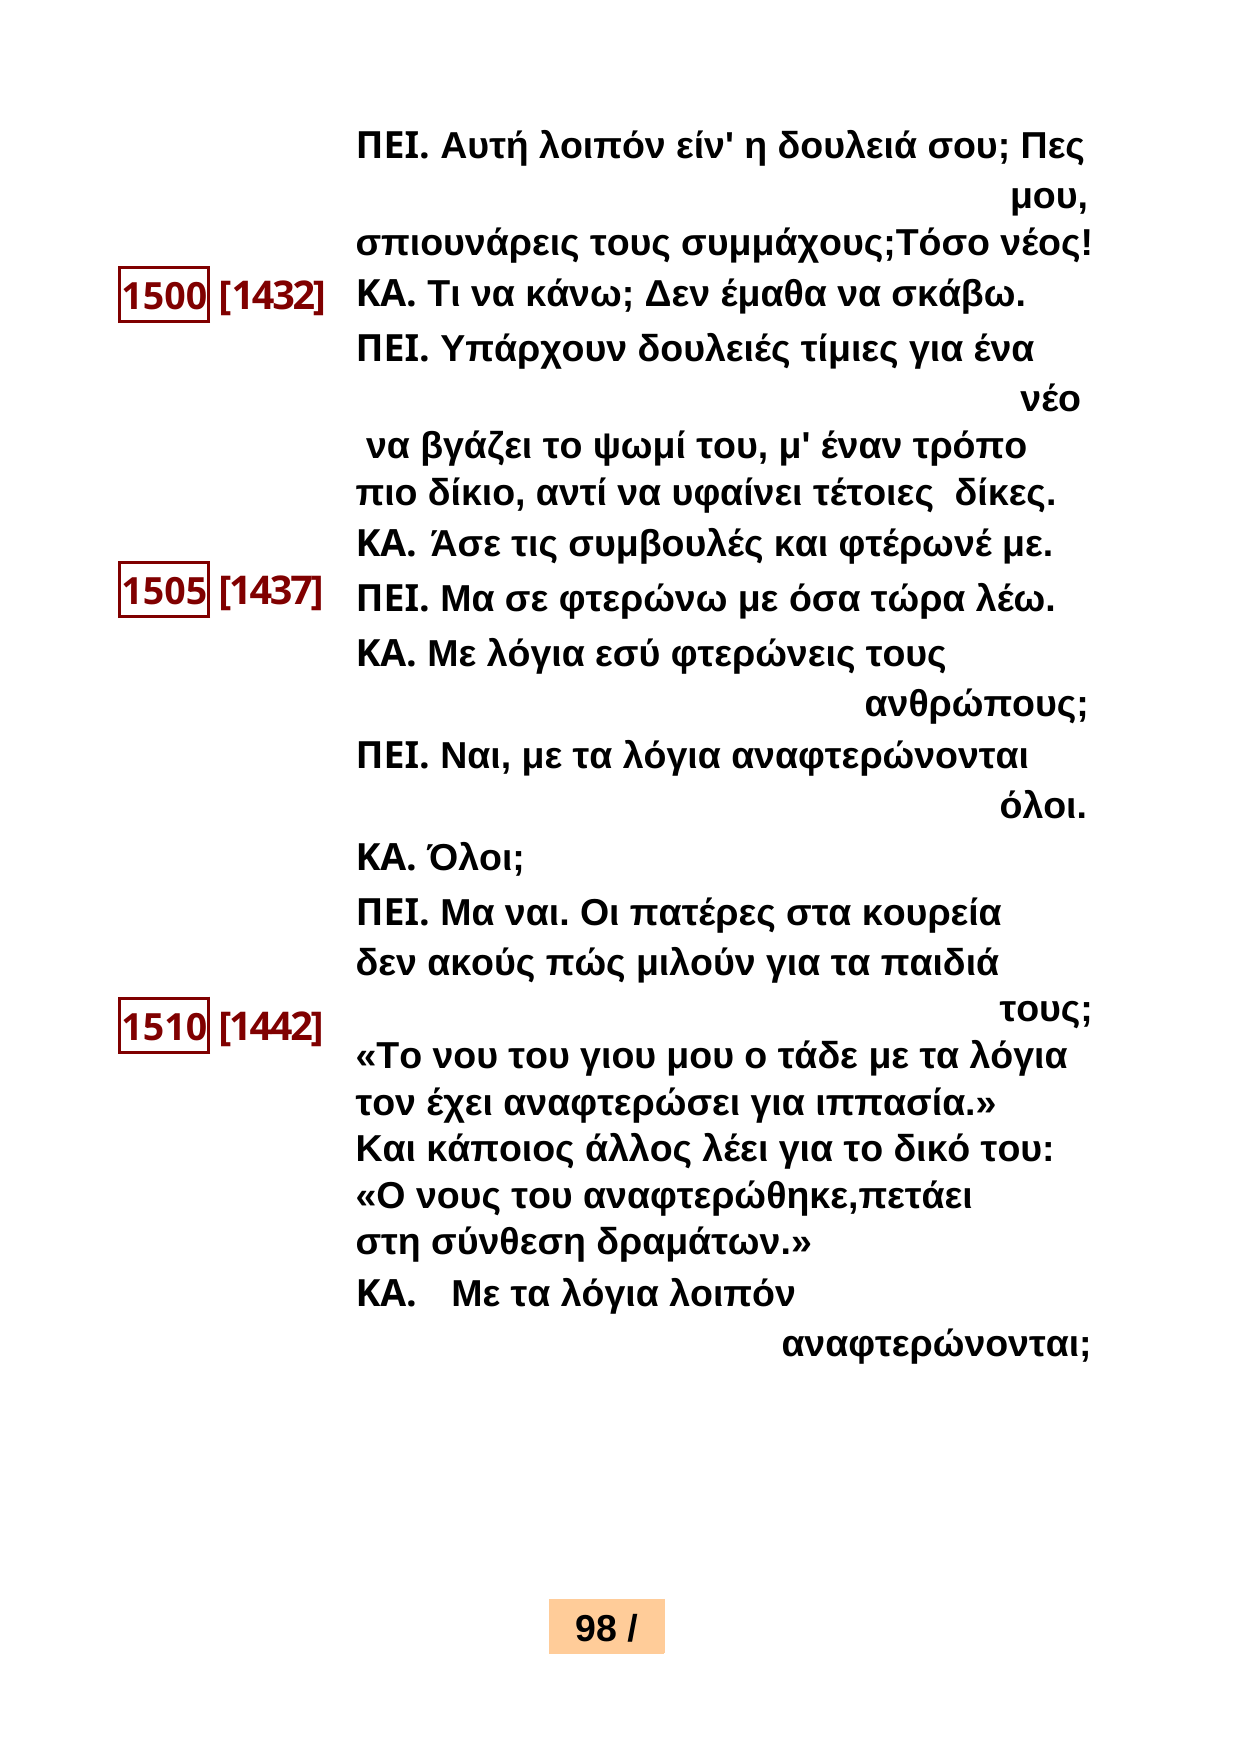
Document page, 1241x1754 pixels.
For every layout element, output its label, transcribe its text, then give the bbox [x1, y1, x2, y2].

table_cell 1500 [1432] 1505 [1437] 1510 [1442] [107, 118, 344, 1366]
table_cell ΠEI. Aυτή λοιπόν είν' η δουλειά σου; Πες μου, σπιουνάρεις τους συμμάχους;Tόσο νέος! ΚΑ. Tι να κάνω; Δεν έμαθα να σκάβω. ΠEI. Yπάρχουν δουλειές τίμιες για ένα νέο να βγάζει το ψωμί του, μ' έναν τρόπο πιο δίκιο, αντί να υφαίνει τέτοιες δίκες. ΚΑ. Άσε τις συμβουλές και φτέρωνέ με. ΠEI. Mα σε φτερώνω με όσα τώρα λέω. ΚΑ. Mε λόγια εσύ φτερώνεις τους ανθρώπους; ΠEI. Nαι, με τα λόγια αναφτερώνονται όλοι. ΚΑ. Όλοι; ΠEI. Mα ναι. Oι πατέρες στα κουρεία δεν ακούς πώς μιλούν για τα παιδιά τους; «Tο νου του γιου μου ο τάδε με τα λόγια τον έχει αναφτερώσει για ιππασία.» Kαι κάποιος άλλος λέει για το δικό του: «O νους του αναφτερώθηκε,πετάει στη σύνθεση δραμάτων.» ΚΑ. Mε τα λόγια λοιπόν αναφτερώνονται; [344, 118, 1110, 1366]
